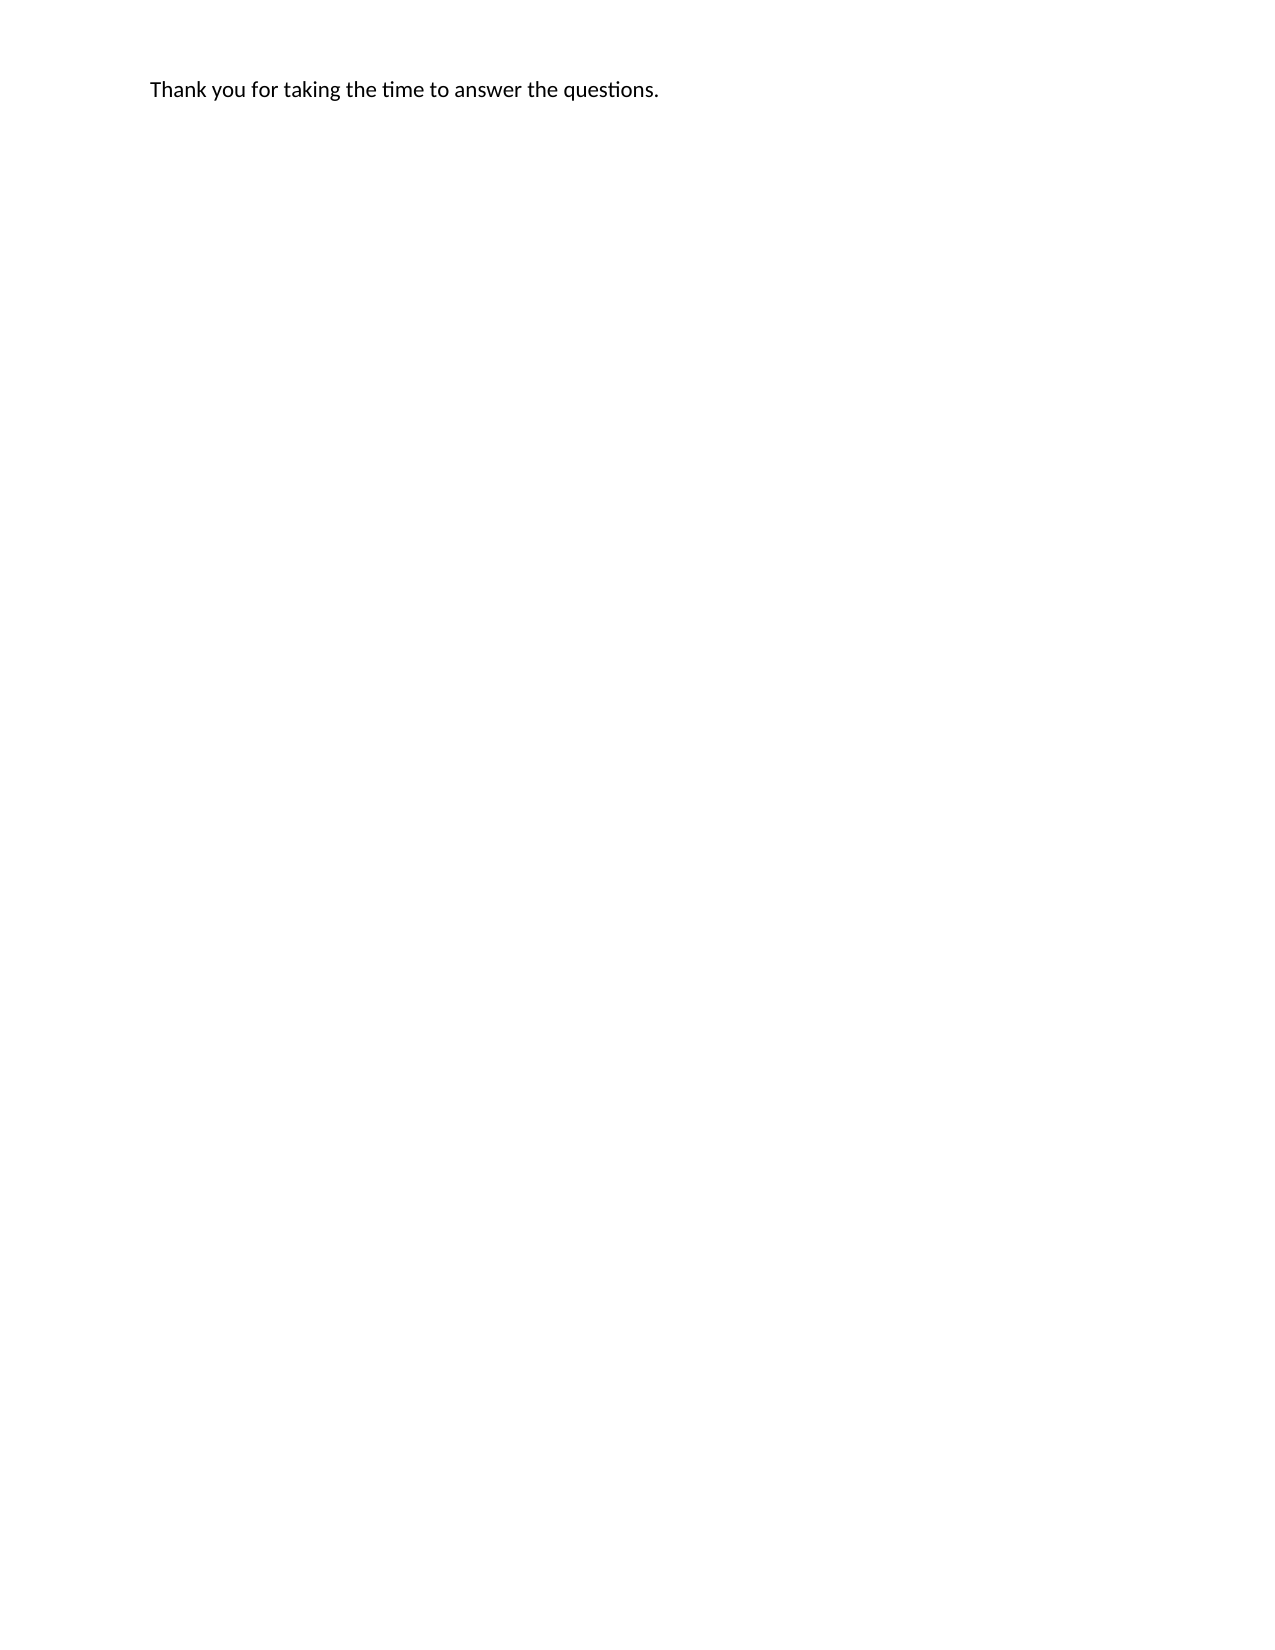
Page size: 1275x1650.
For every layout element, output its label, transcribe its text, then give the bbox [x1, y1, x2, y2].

text Thank you for taking the time to answer the questions. [150, 75, 1125, 103]
